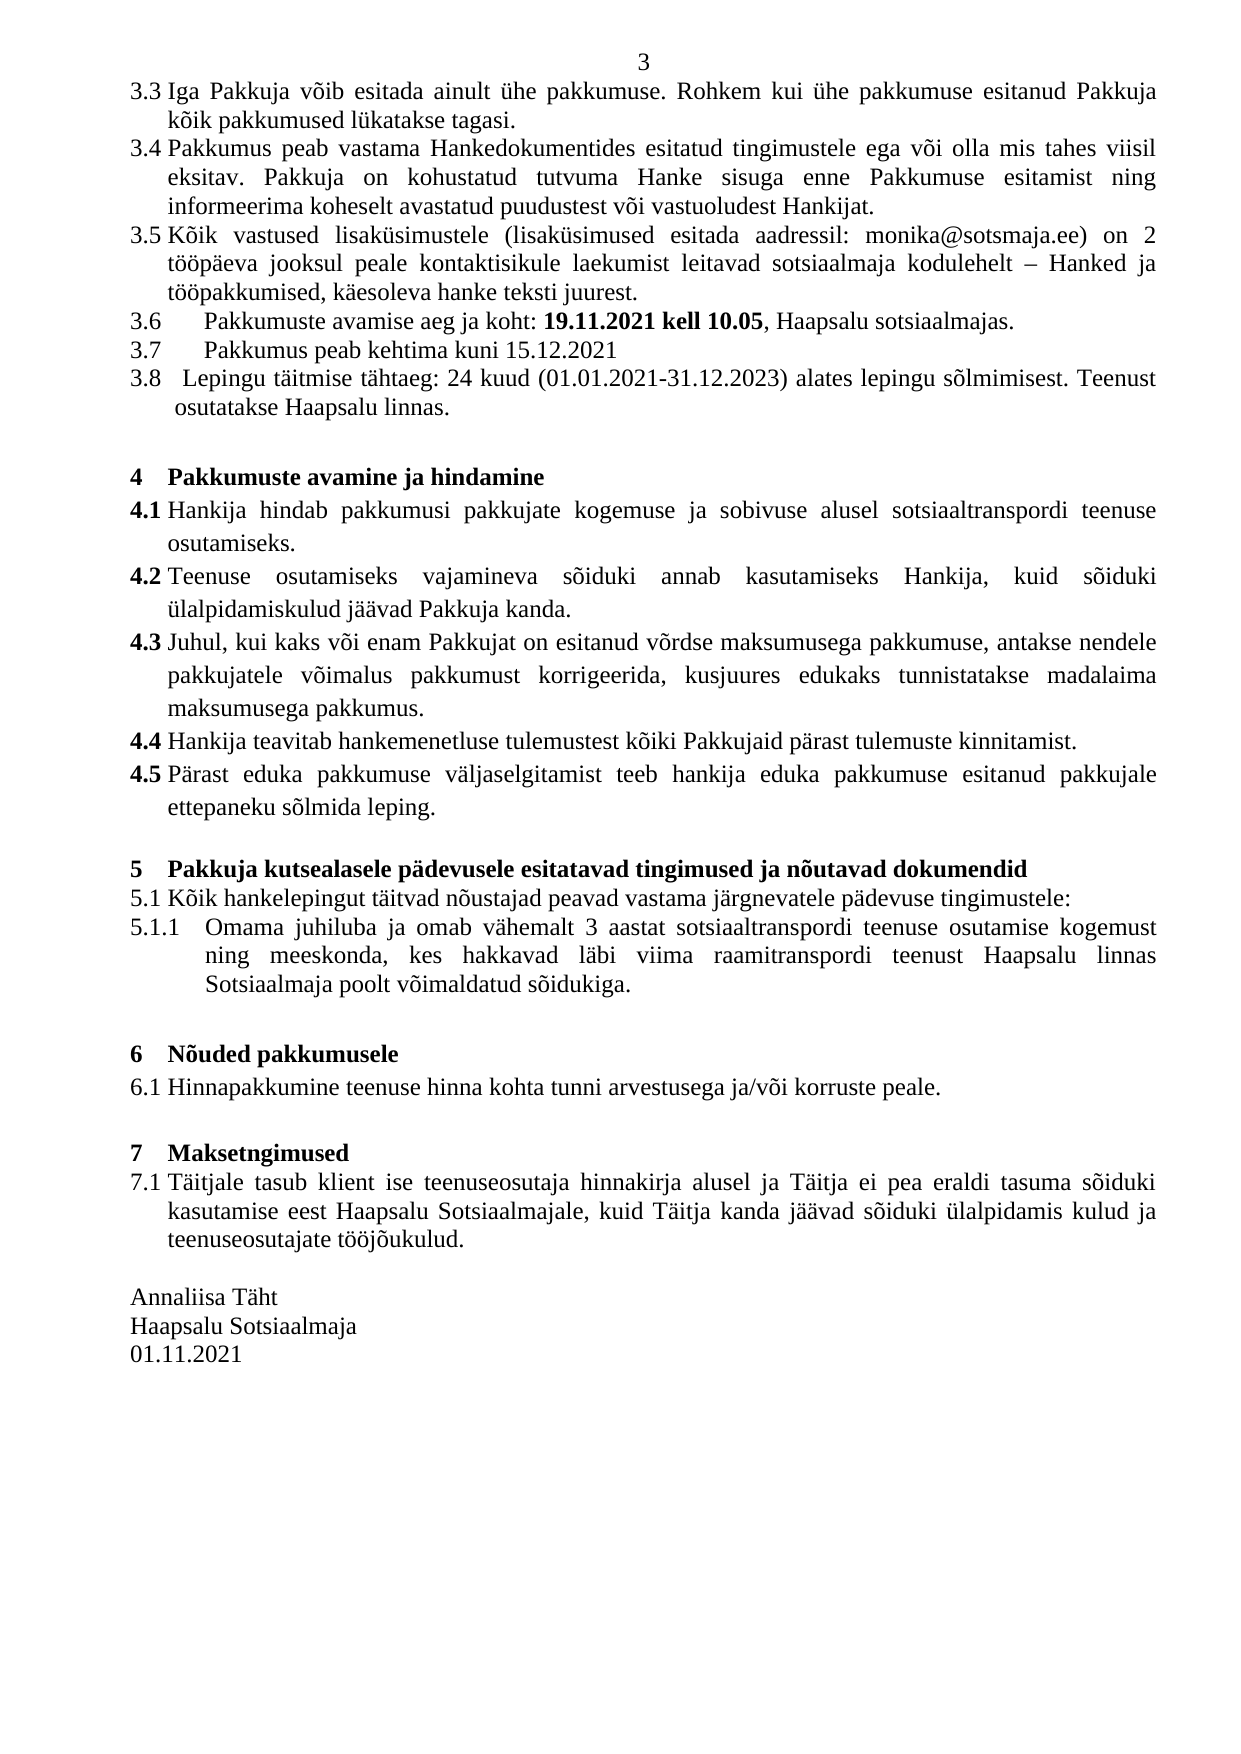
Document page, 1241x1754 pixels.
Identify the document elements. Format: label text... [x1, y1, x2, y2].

subtitle Pakkumus peab kehtima kuni 15.12.2021 [130, 335, 1157, 363]
subtitle Lepingu täitmise tähtaeg: 24 kuud (01.01.2021-31.12.2023) alates lepingu sõlmimisest. Teenust osutatakse Haapsalu linnas. [130, 363, 1157, 421]
list Hinnapakkumine teenuse hinna kohta tunni arvestusega ja/või korruste peale. [130, 1072, 1157, 1101]
list Teenuse osutamiseks vajamineva sõiduki annab kasutamiseks Hankija, kuid sõiduki ülalpidamiskulud jäävad Pakkuja kanda. [130, 561, 1157, 623]
list Pakkumuste avamine ja hindamine [130, 462, 1157, 491]
list Kõik vastused lisaküsimustele (lisaküsimused esitada aadressil: monika@sotsmaja.ee) on 2 tööpäeva jooksul peale kontaktisikule laekumist leitavad sotsiaalmaja kodulehelt – Hanked ja tööpakkumised, käesoleva hanke teksti juurest. [130, 220, 1157, 306]
list Haapsalu Sotsiaalmaja [130, 1311, 1157, 1339]
subtitle Pakkumuste avamise aeg ja koht: 19.11.2021 kell 10.05, Haapsalu sotsiaalmajas. [130, 306, 1157, 335]
subtitle Omama juhiluba ja omab vähemalt 3 aastat sotsiaaltranspordi teenuse osutamise kogemust ning meeskonda, kes hakkavad läbi viima raamitranspordi teenust Haapsalu linnas Sotsiaalmaja poolt võimaldatud sõidukiga. [130, 912, 1157, 998]
list Hankija teavitab hankemenetluse tulemustest kõiki Pakkujaid pärast tulemuste kinnitamist. [130, 726, 1157, 755]
list 01.11.2021 [130, 1339, 1157, 1368]
list Nõuded pakkumusele [130, 1039, 1157, 1068]
subtitle Täitjale tasub klient ise teenuseosutaja hinnakirja alusel ja Täitja ei pea eraldi tasuma sõiduki kasutamise eest Haapsalu Sotsiaalmajale, kuid Täitja kanda jäävad sõiduki ülalpidamis kulud ja teenuseosutajate tööjõukulud. [130, 1167, 1157, 1253]
subtitle Kõik hankelepingut täitvad nõustajad peavad vastama järgnevatele pädevuse tingimustele: [130, 883, 1157, 912]
subtitle Pakkuja kutsealasele pädevusele esitatavad tingimused ja nõutavad dokumendid [130, 854, 1157, 883]
list Annaliisa Täht [130, 1282, 1157, 1311]
list Hankija hindab pakkumusi pakkujate kogemuse ja sobivuse alusel sotsiaaltranspordi teenuse osutamiseks. [130, 495, 1157, 557]
subtitle Maksetngimused [130, 1138, 1157, 1167]
list Pakkumus peab vastama Hankedokumentides esitatud tingimustele ega või olla mis tahes viisil eksitav. Pakkuja on kohustatud tutvuma Hanke sisuga enne Pakkumuse esitamist ning informeerima koheselt avastatud puudustest või vastuoludest Hankijat. [130, 133, 1157, 220]
list Juhul, kui kaks või enam Pakkujat on esitanud võrdse maksumusega pakkumuse, antakse nendele pakkujatele võimalus pakkumust korrigeerida, kusjuures edukaks tunnistatakse madalaima maksumusega pakkumus. [130, 627, 1157, 722]
list Pärast eduka pakkumuse väljaselgitamist teeb hankija eduka pakkumuse esitanud pakkujale ettepaneku sõlmida leping. [130, 759, 1157, 821]
list Iga Pakkuja võib esitada ainult ühe pakkumuse. Rohkem kui ühe pakkumuse esitanud Pakkuja kõik pakkumused lükatakse tagasi. [130, 76, 1157, 133]
